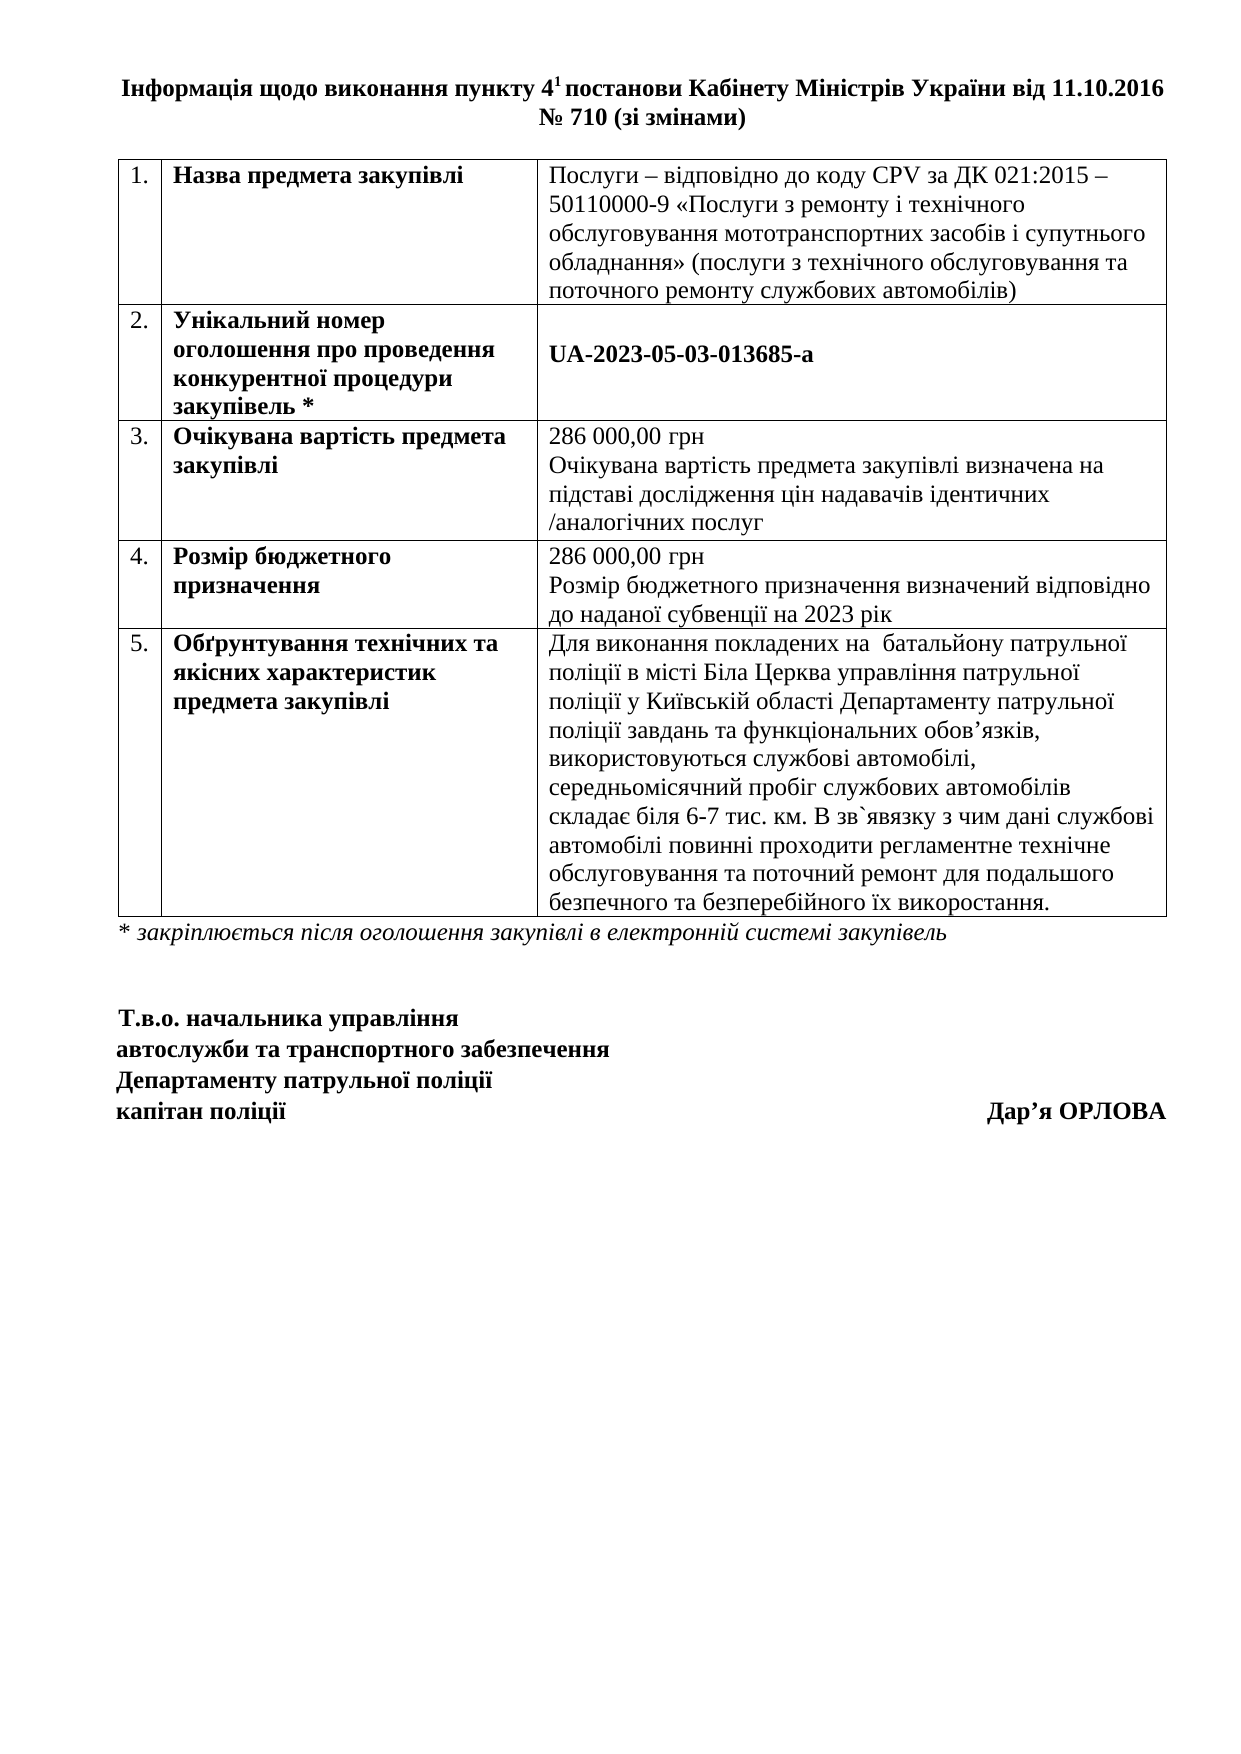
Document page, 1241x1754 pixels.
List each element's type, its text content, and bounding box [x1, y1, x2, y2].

table_cell Розмір бюджетного призначення [162, 541, 537, 627]
table_cell Обґрунтування технічних та якісних характеристик предмета закупівлі [162, 629, 537, 916]
text автослужби та транспортного забезпечення [103, 1034, 1167, 1063]
table_cell 5. [119, 629, 161, 916]
text Департаменту патрульної поліції [103, 1065, 1167, 1094]
table_header Послуги – відповідно до коду CPV за ДК 021:2015 – 50110000-9 «Послуги з ремонту і технічного обслуговування мототранспортних засобів і супутнього обладнання» (послуги з технічного обслуговування та поточного ремонту службових автомобілів) [538, 160, 1166, 304]
text * закріплюється після оголошення закупівлі в електронній системі закупівель [118, 917, 1167, 946]
table_cell 2. [119, 305, 161, 420]
table_header 1. [119, 160, 161, 304]
table_cell 286 000,00 грн Розмір бюджетного призначення визначений відповідно до наданої субвенції на 2023 рік [538, 541, 1166, 627]
table_cell 4. [119, 541, 161, 627]
table_header Назва предмета закупівлі [162, 160, 537, 304]
text капітан поліції Дар’я ОРЛОВА [103, 1096, 1167, 1125]
text Т.в.о. начальника управління [118, 1003, 1167, 1032]
table_cell Унікальний номер оголошення про проведення конкурентної процедури закупівель * [162, 305, 537, 420]
text Інформація щодо виконання пункту 41 постанови Кабінету Міністрів України від 11.10.2016 № 710 (зі змінами) [118, 73, 1167, 131]
table_cell 3. [119, 421, 161, 540]
table_cell Очікувана вартість предмета закупівлі [162, 421, 537, 540]
table_cell 286 000,00 грн Очікувана вартість предмета закупівлі визначена на підставі дослідження цін надавачів ідентичних /аналогічних послуг [538, 421, 1166, 540]
table_cell UA-2023-05-03-013685-a [538, 305, 1166, 420]
table_cell Для виконання покладених на батальйону патрульної поліції в місті Біла Церква управління патрульної поліції у Київській області Департаменту патрульної поліції завдань та функціональних обов’язків, використовуються службові автомобілі, середньомісячний пробіг службових автомобілів складає біля 6-7 тис. км. В зв`явязку з чим дані службові автомобілі повинні проходити регламентне технічне обслуговування та поточний ремонт для подальшого безпечного та безперебійного їх викоростання. [538, 629, 1166, 916]
